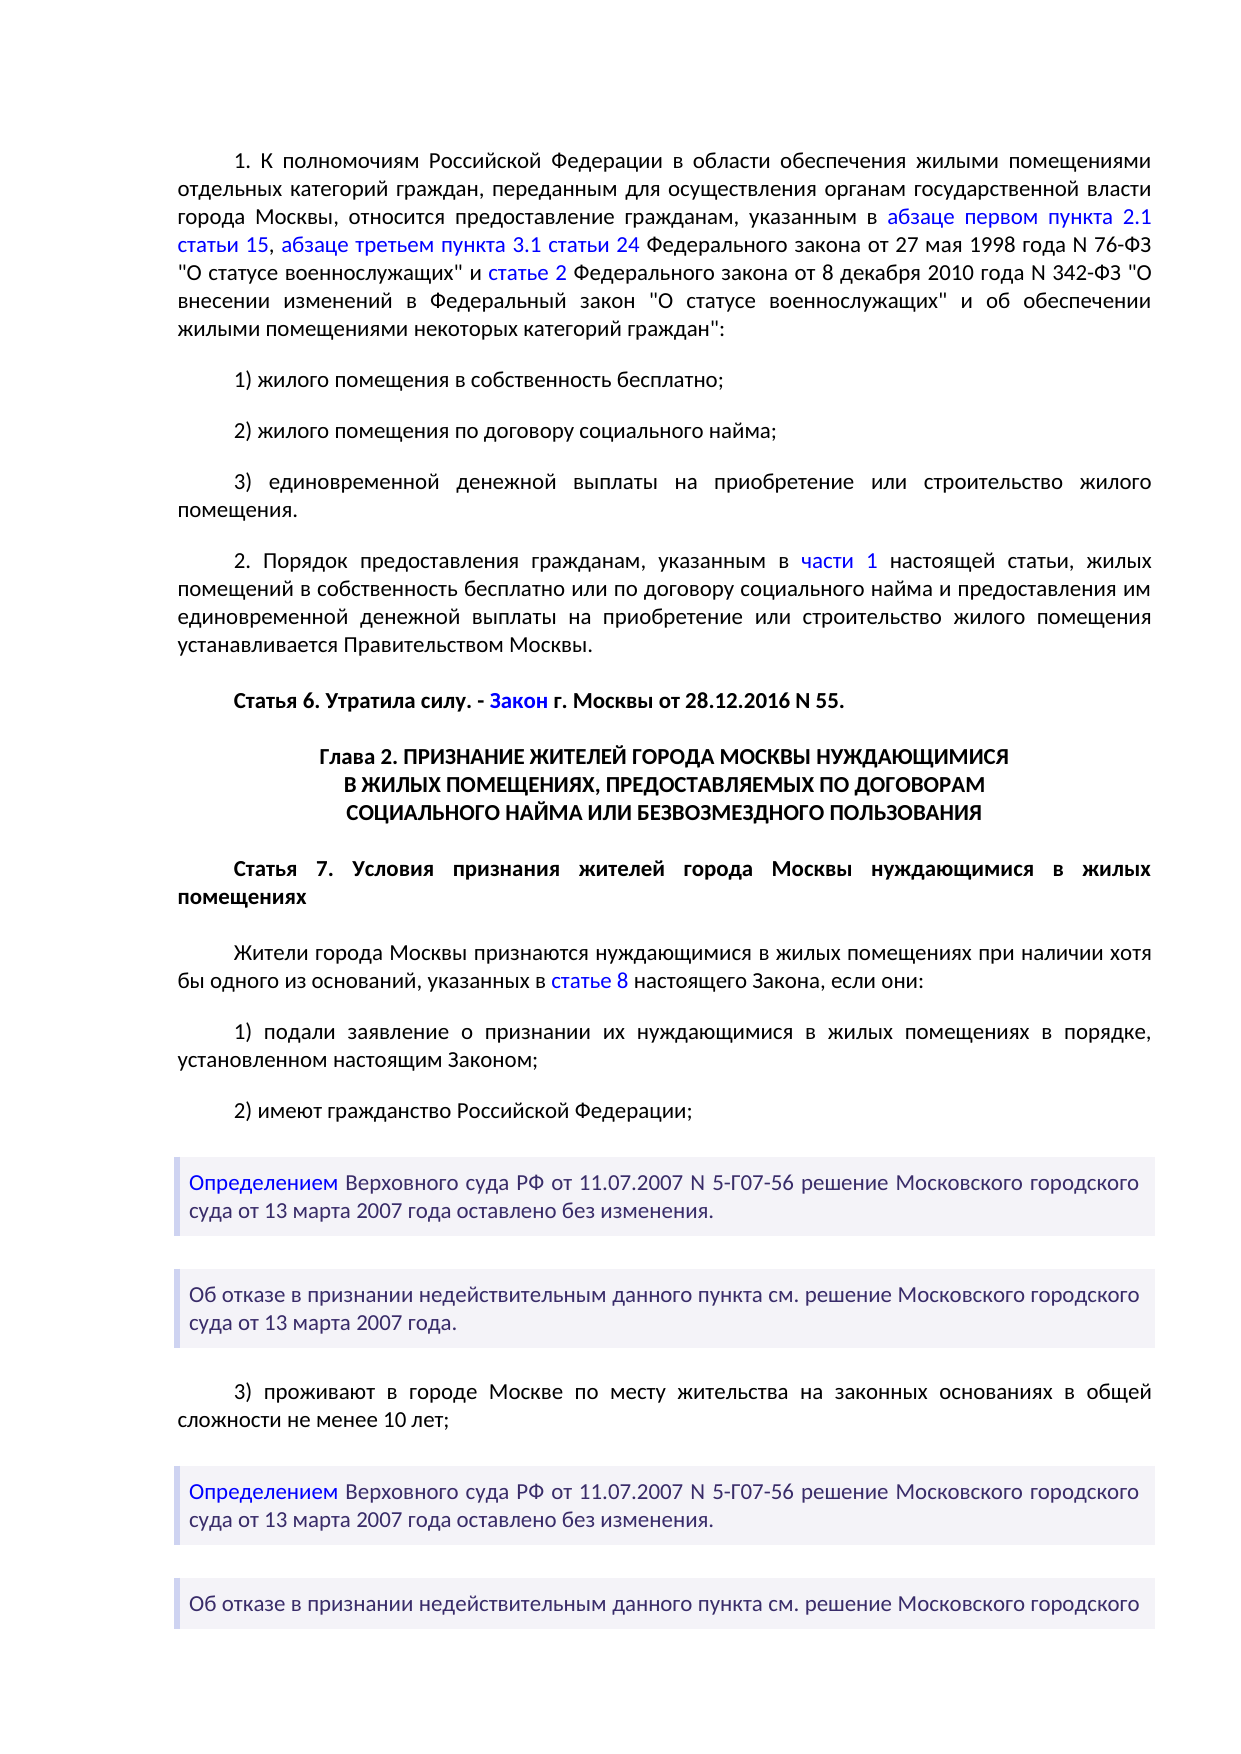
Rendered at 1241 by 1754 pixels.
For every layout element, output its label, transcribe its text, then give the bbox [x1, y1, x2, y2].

text 1) жилого помещения в собственность бесплатно; [177, 365, 1152, 393]
text 3) проживают в городе Москве по месту жительства на законных основаниях в общей сложности не менее 10 лет; [177, 1377, 1152, 1433]
table_header Определением Верховного суда РФ от 11.07.2007 N 5-Г07-56 решение Московского городского суда от 13 марта 2007 года оставлено без изменения. [180, 1157, 1149, 1236]
text 1. К полномочиям Российской Федерации в области обеспечения жилыми помещениями отдельных категорий граждан, переданным для осуществления органам государственной власти города Москвы, относится предоставление гражданам, указанным в абзаце первом пункта 2.1 статьи 15, абзаце третьем пункта 3.1 статьи 24 Федерального закона от 27 мая 1998 года N 76-ФЗ "О статусе военнослужащих" и статье 2 Федерального закона от 8 декабря 2010 года N 342-ФЗ "О внесении изменений в Федеральный закон "О статусе военнослужащих" и об обеспечении жилыми помещениями некоторых категорий граждан": [177, 146, 1152, 342]
title СОЦИАЛЬНОГО НАЙМА ИЛИ БЕЗВОЗМЕЗДНОГО ПОЛЬЗОВАНИЯ [177, 798, 1152, 826]
text 1) подали заявление о признании их нуждающимися в жилых помещениях в порядке, установленном настоящим Законом; [177, 1017, 1152, 1073]
text 2) имеют гражданство Российской Федерации; [177, 1096, 1152, 1124]
title В ЖИЛЫХ ПОМЕЩЕНИЯХ, ПРЕДОСТАВЛЯЕМЫХ ПО ДОГОВОРАМ [177, 770, 1152, 798]
title Статья 7. Условия признания жителей города Москвы нуждающимися в жилых помещениях [177, 854, 1152, 910]
text 2. Порядок предоставления гражданам, указанным в части 1 настоящей статьи, жилых помещений в собственность бесплатно или по договору социального найма и предоставления им единовременной денежной выплаты на приобретение или строительство жилого помещения устанавливается Правительством Москвы. [177, 546, 1152, 658]
title Глава 2. ПРИЗНАНИЕ ЖИТЕЛЕЙ ГОРОДА МОСКВЫ НУЖДАЮЩИМИСЯ [177, 742, 1152, 770]
title Статья 6. Утратила силу. - Закон г. Москвы от 28.12.2016 N 55. [177, 686, 1152, 714]
table_header Определением Верховного суда РФ от 11.07.2007 N 5-Г07-56 решение Московского городского суда от 13 марта 2007 года оставлено без изменения. [180, 1466, 1149, 1545]
text Жители города Москвы признаются нуждающимися в жилых помещениях при наличии хотя бы одного из оснований, указанных в статье 8 настоящего Закона, если они: [177, 938, 1152, 994]
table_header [180, 1578, 1149, 1629]
table_header Об отказе в признании недействительным данного пункта см. решение Московского городского суда от 13 марта 2007 года. [180, 1269, 1149, 1348]
text 2) жилого помещения по договору социального найма; [177, 416, 1152, 444]
text 3) единовременной денежной выплаты на приобретение или строительство жилого помещения. [177, 467, 1152, 523]
